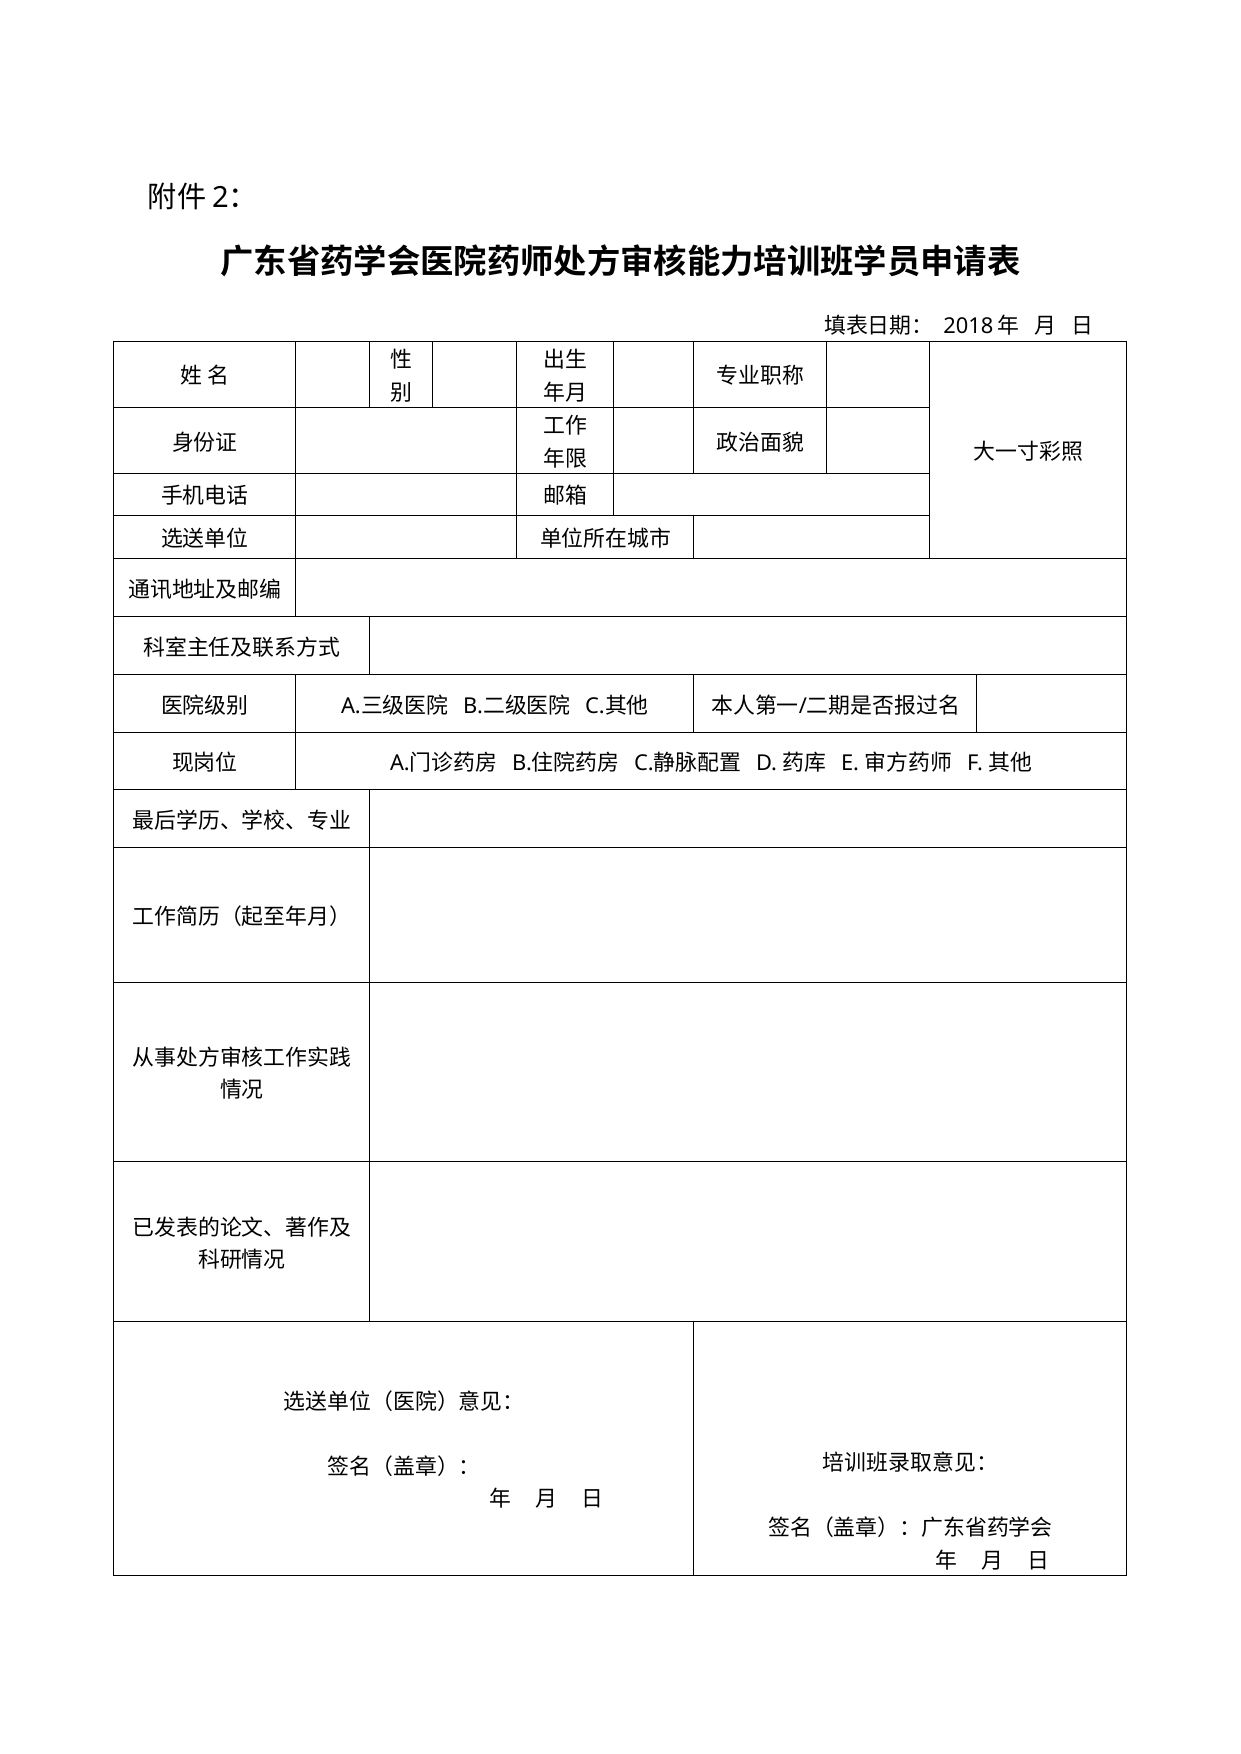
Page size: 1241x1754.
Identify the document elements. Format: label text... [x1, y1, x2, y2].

text 广东省药学会医院药师处方审核能力培训班学员申请表 [148, 227, 1092, 292]
table_cell 手机电话 [114, 474, 295, 514]
table_cell [370, 1162, 1126, 1321]
table_cell 选送单位（医院）意见： 签名（盖章）： 年 月 日 [114, 1322, 693, 1575]
table_cell 科室主任及联系方式 [114, 617, 369, 674]
table_cell 培训班录取意见： 签名（盖章）：广东省药学会 年 月 日 [694, 1322, 1126, 1575]
table_cell [827, 408, 929, 473]
table_cell [977, 675, 1126, 732]
text 填表日期： 2018年 月 日 [148, 308, 1092, 341]
table_header 出生 年月 [517, 342, 613, 407]
table_cell [296, 516, 516, 558]
table_cell 从事处方审核工作实践情况 [114, 983, 369, 1161]
table_header [827, 342, 929, 407]
table_cell [614, 474, 929, 514]
table_cell 单位所在城市 [517, 516, 693, 558]
table_cell 工作简历（起至年月） [114, 848, 369, 982]
table_cell 最后学历、学校、专业 [114, 790, 369, 847]
table_cell 政治面貌 [694, 408, 826, 473]
table_header 姓 名 [114, 342, 295, 407]
table_cell A.三级医院 B.二级医院 C.其他 [296, 675, 693, 732]
table_cell 身份证 [114, 408, 295, 473]
table_cell [296, 474, 516, 514]
table_cell 医院级别 [114, 675, 295, 732]
table_header 性别 [370, 342, 432, 407]
text 附件2： [148, 162, 1092, 227]
table_header 大一寸彩照 [930, 342, 1126, 558]
table_header [296, 342, 369, 407]
table_cell [614, 408, 693, 473]
table_cell 选送单位 [114, 516, 295, 558]
table_cell 邮箱 [517, 474, 613, 514]
table_cell 通讯地址及邮编 [114, 559, 295, 616]
table_cell 现岗位 [114, 733, 295, 789]
table_header 专业职称 [694, 342, 826, 407]
table_header [433, 342, 516, 407]
table_cell [296, 408, 516, 473]
table_cell [296, 559, 1126, 616]
table_header [614, 342, 693, 407]
table_cell [370, 790, 1126, 847]
table_cell [370, 617, 1126, 674]
table_cell [370, 983, 1126, 1161]
table_cell [694, 516, 929, 558]
table_cell A.门诊药房 B.住院药房 C.静脉配置 D. 药库 E. 审方药师 F. 其他 [296, 733, 1126, 789]
table_cell 本人第一/二期是否报过名 [694, 675, 976, 732]
table_cell 已发表的论文、著作及科研情况 [114, 1162, 369, 1321]
table_cell [370, 848, 1126, 982]
table_cell 工作 年限 [517, 408, 613, 473]
